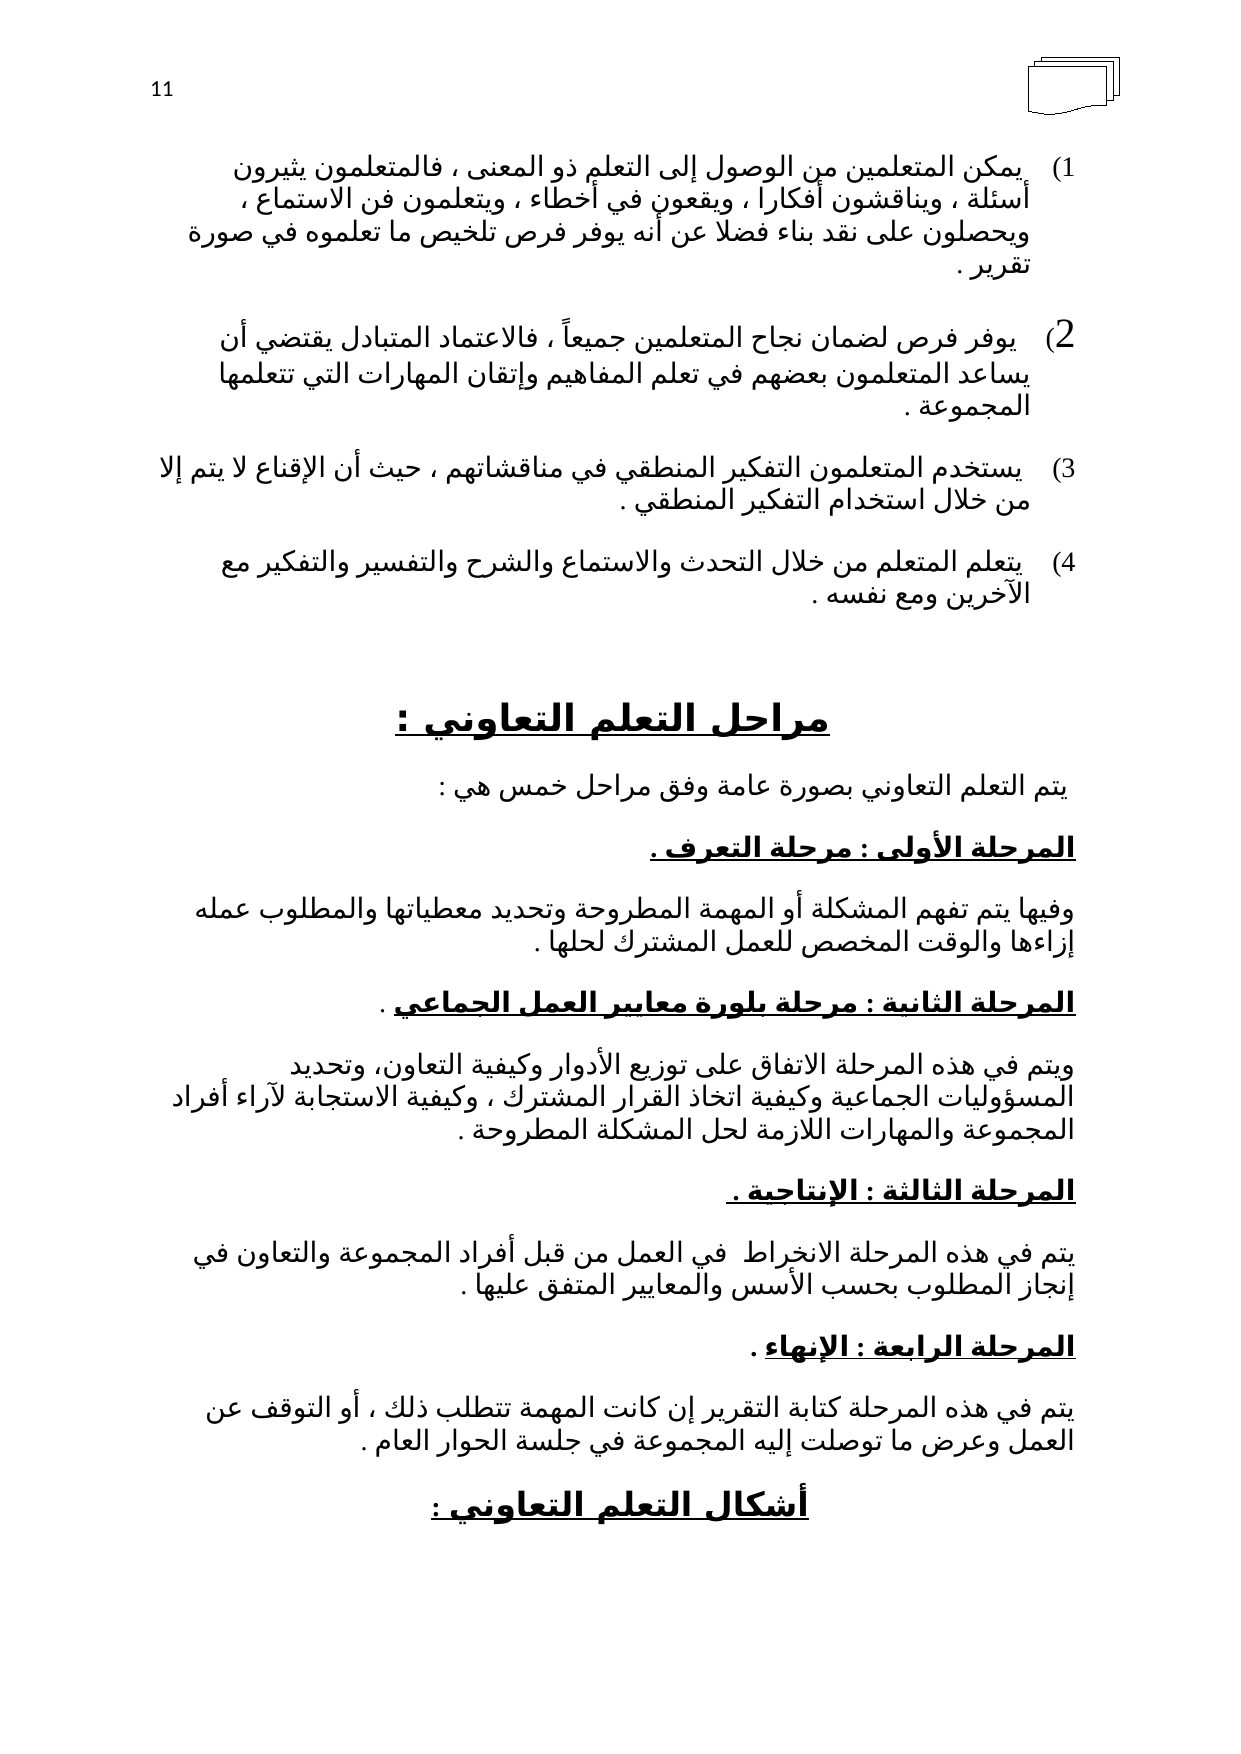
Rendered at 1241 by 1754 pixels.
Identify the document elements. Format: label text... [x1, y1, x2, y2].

text 4) يتعلم المتعلم من خلال التحدث والاستماع والشرح والتفسير والتفكير مع الآخرين ومع نفسه . [150, 544, 1076, 609]
text ويتم في هذه المرحلة الاتفاق على توزيع الأدوار وكيفية التعاون، وتحديد المسؤوليات الجماعية وكيفية اتخاذ القرار المشترك ، وكيفية الاستجابة لآراء أفراد المجموعة والمهارات اللازمة لحل المشكلة المطروحة . [150, 1048, 1076, 1145]
text مراحل التعلم التعاوني : [150, 696, 1076, 740]
text يتم في هذه المرحلة كتابة التقرير إن كانت المهمة تتطلب ذلك ، أو التوقف عن العمل وعرض ما توصلت إليه المجموعة في جلسة الحوار العام . [150, 1391, 1076, 1456]
text وفيها يتم تفهم المشكلة أو المهمة المطروحة وتحديد معطياتها والمطلوب عمله إزاءها والوقت المخصص للعمل المشترك لحلها . [150, 892, 1076, 957]
text المرحلة الثالثة : الإنتاجية . [150, 1174, 1076, 1207]
text المرحلة الأولى : مرحلة التعرف . [150, 831, 1076, 863]
text 1) يمكن المتعلمين من الوصول إلى التعلم ذو المعنى ، فالمتعلمون يثيرون أسئلة ، ويناقشون أفكارا ، ويقعون في أخطاء ، ويتعلمون فن الاستماع ، ويحصلون على نقد بناء فضلا عن أنه يوفر فرص تلخيص ما تعلموه في صورة تقرير . [150, 150, 1076, 279]
text 2) يوفر فرص لضمان نجاح المتعلمين جميعاً ، فالاعتماد المتبادل يقتضي أن يساعد المتعلمون بعضهم في تعلم المفاهيم وإتقان المهارات التي تتعلمها المجموعة . [150, 309, 1076, 421]
text يتم في هذه المرحلة الانخراط في العمل من قبل أفراد المجموعة والتعاون في إنجاز المطلوب بحسب الأسس والمعايير المتفق عليها . [150, 1236, 1076, 1301]
text 3) يستخدم المتعلمون التفكير المنطقي في مناقشاتهم ، حيث أن الإقناع لا يتم إلا من خلال استخدام التفكير المنطقي . [150, 451, 1076, 515]
text المرحلة الثانية : مرحلة بلورة معايير العمل الجماعي . [150, 986, 1076, 1019]
text أشكال التعلم التعاوني : [150, 1485, 1090, 1524]
text المرحلة الرابعة : الإنهاء . [150, 1330, 1076, 1362]
text يتم التعلم التعاوني بصورة عامة وفق مراحل خمس هي : [150, 769, 1076, 802]
